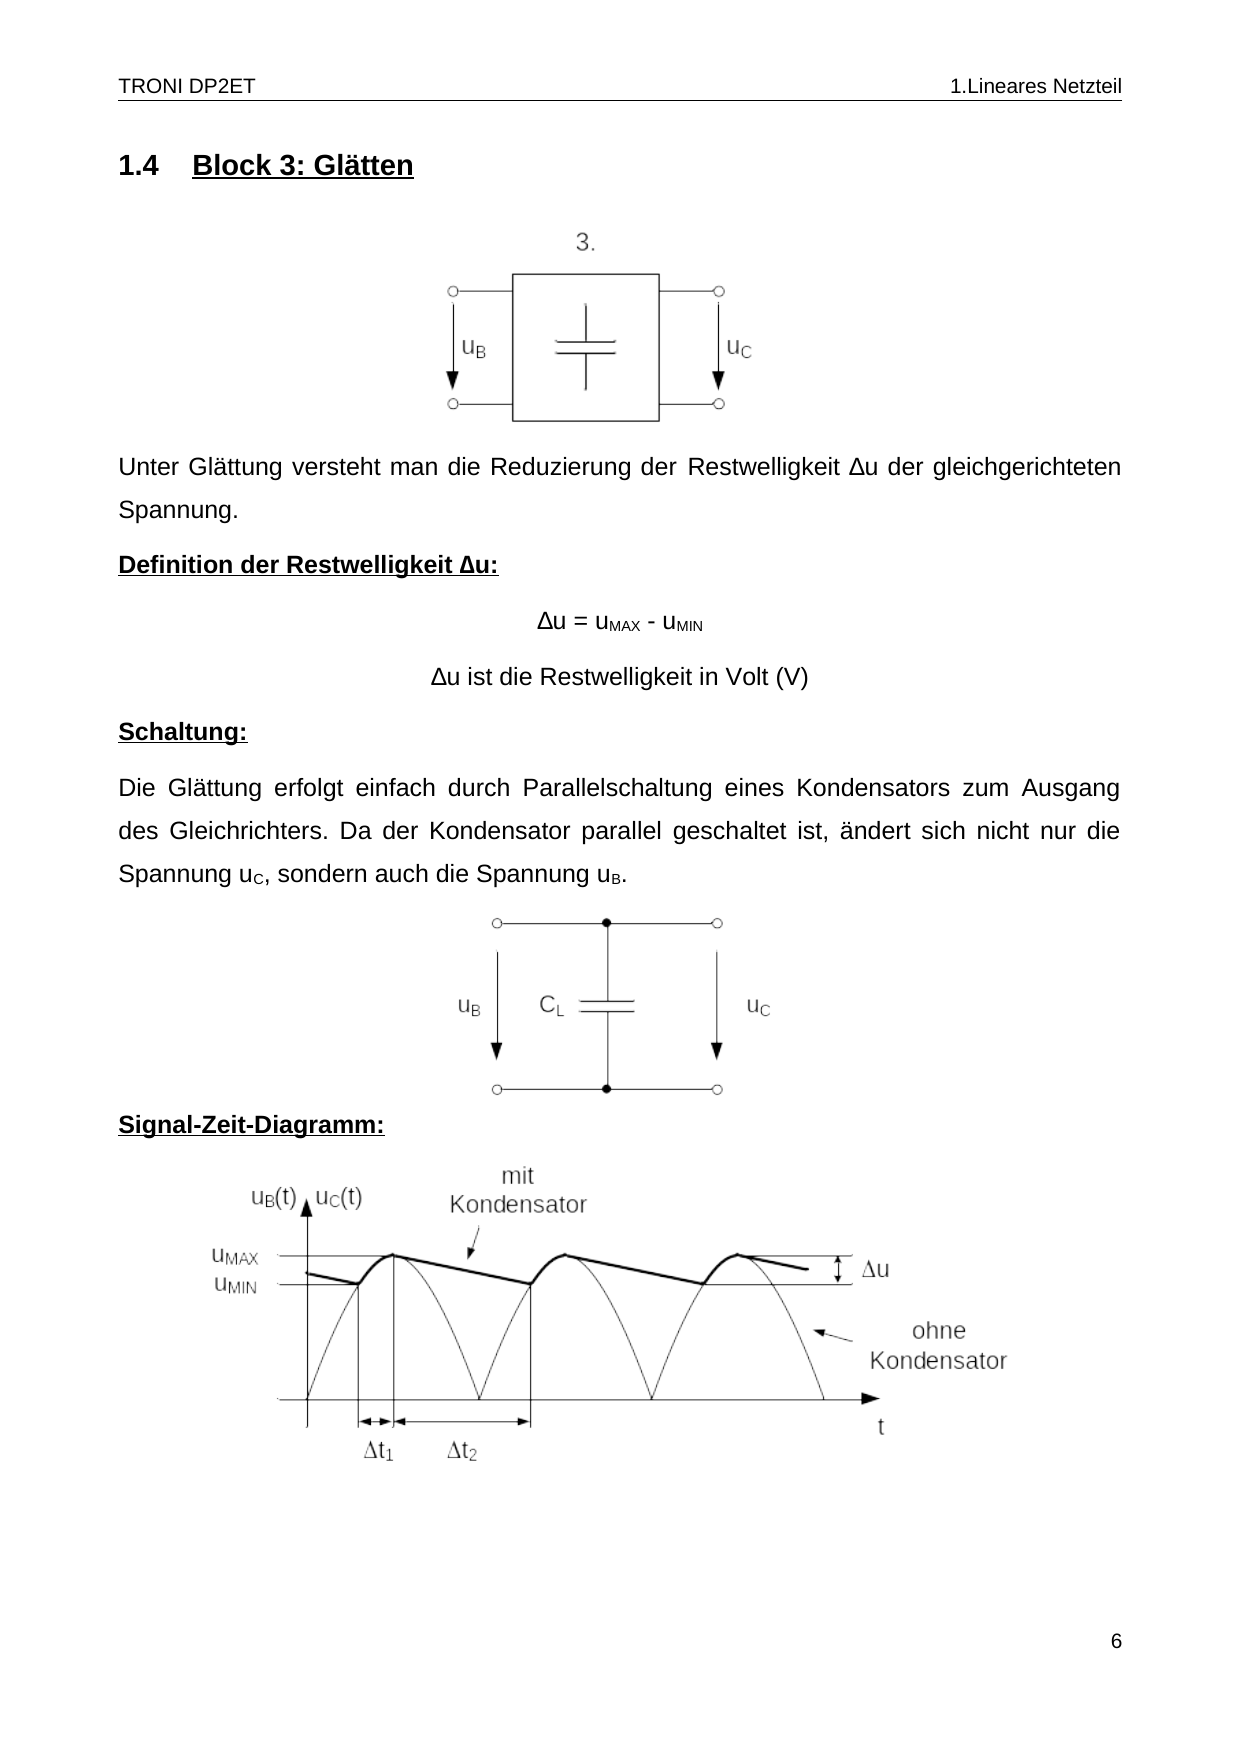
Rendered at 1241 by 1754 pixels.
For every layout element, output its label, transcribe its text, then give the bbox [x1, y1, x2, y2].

text Definition der Restwelligkeit ∆u: [118, 550, 1122, 579]
text Unter Glättung versteht man die Reduzierung der Restwelligkeit ∆u der gleichgerichteten Spannung. [118, 451, 1122, 523]
text ∆u = uMAX - uMIN [118, 606, 1122, 634]
text ∆u ist die Restwelligkeit in Volt (V) [118, 661, 1122, 690]
text Schaltung: [118, 717, 1122, 746]
text Signal-Zeit-Diagramm: [118, 1110, 1122, 1139]
subtitle Block 3: Glätten [118, 148, 1122, 181]
text Die Glättung erfolgt einfach durch Parallelschaltung eines Kondensators zum Ausgang des Gleichrichters. Da der Kondensator parallel geschaltet ist, ändert sich nicht nur die Spannung uC, sondern auch die Spannung uB. [118, 773, 1122, 888]
